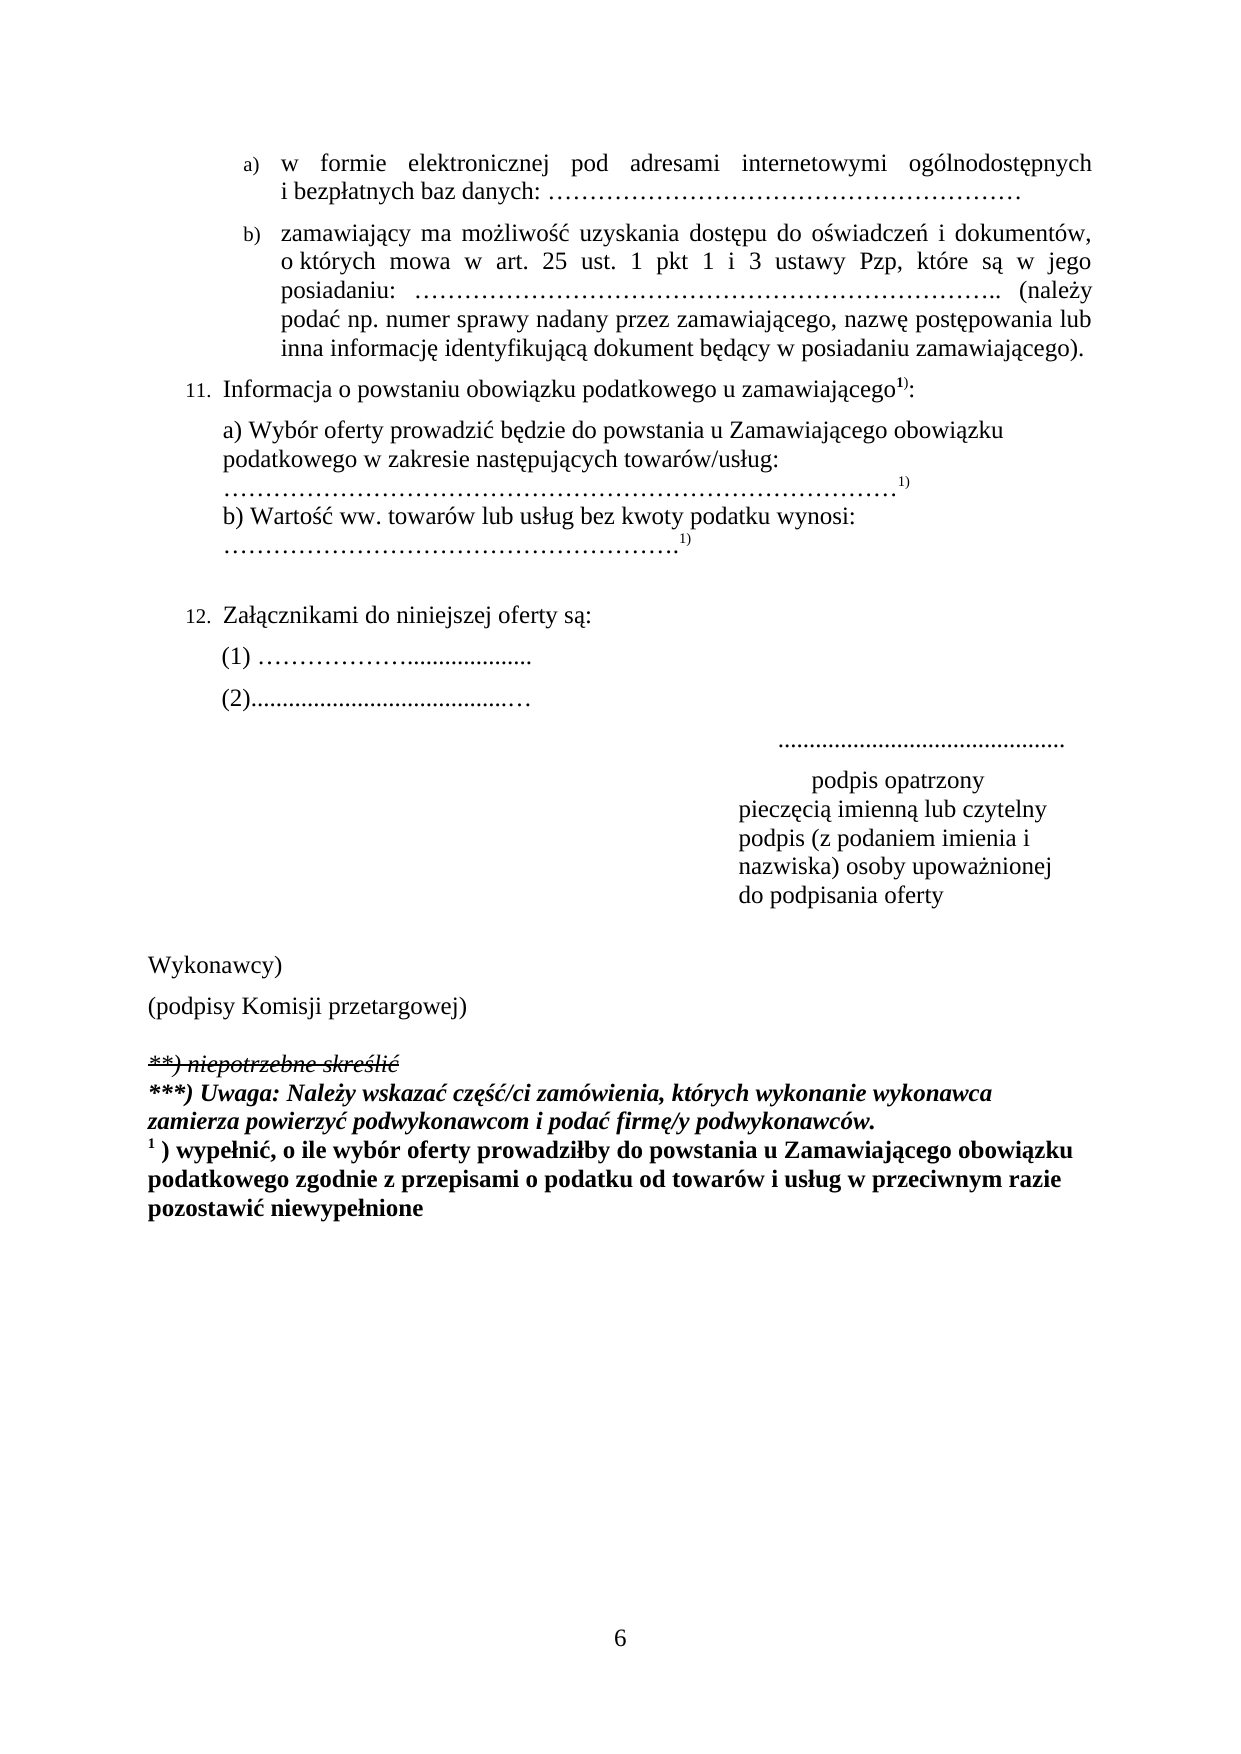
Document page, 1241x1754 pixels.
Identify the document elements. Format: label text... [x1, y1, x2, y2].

list Załącznikami do niniejszej oferty są: [185, 600, 1093, 629]
text (2).........................................… [221, 683, 1093, 711]
list Informacja o powstaniu obowiązku podatkowego u zamawiającego1): [185, 374, 1093, 403]
text a) Wybór oferty prowadzić będzie do powstania u Zamawiającego obowiązku podatkowego w zakresie następujących towarów/usług: ………………………………………………………………………1) [223, 415, 1093, 501]
text podpis opatrzony pieczęcią imienną lub czytelny podpis (z podaniem imienia i nazwiska) osoby upoważnionej do podpisania oferty [738, 765, 1055, 909]
text 1 ) wypełnić, o ile wybór oferty prowadziłby do powstania u Zamawiającego obowiązku podatkowego zgodnie z przepisami o podatku od towarów i usług w przeciwnym razie pozostawić niewypełnione [148, 1135, 1093, 1221]
text Wykonawcy) [148, 950, 1093, 979]
text (podpisy Komisji przetargowej) [148, 991, 1093, 1020]
text b) Wartość ww. towarów lub usług bez kwoty podatku wynosi: ……………………………………………….1) [223, 501, 1093, 559]
text **) niepotrzebne skreślić [148, 1049, 1093, 1078]
list w formie elektronicznej pod adresami internetowymi ogólnodostępnych i bezpłatnych baz danych: ………………………………………………… [243, 148, 1093, 205]
text ***) Uwaga: Należy wskazać część/ci zamówienia, których wykonanie wykonawca zamierza powierzyć podwykonawcom i podać firmę/y podwykonawców. [148, 1078, 1093, 1135]
list zamawiający ma możliwość uzyskania dostępu do oświadczeń i dokumentów, o których mowa w art. 25 ust. 1 pkt 1 i 3 ustawy Pzp, które są w jego posiadaniu: …………………………………………………………….. (należy podać np. numer sprawy nadany przez zamawiającego, nazwę postępowania lub inna informację identyfikującą dokument będący w posiadaniu zamawiającego). [243, 218, 1093, 361]
text (1) ……………….................... [221, 641, 1093, 670]
text .............................................. [221, 724, 1093, 753]
